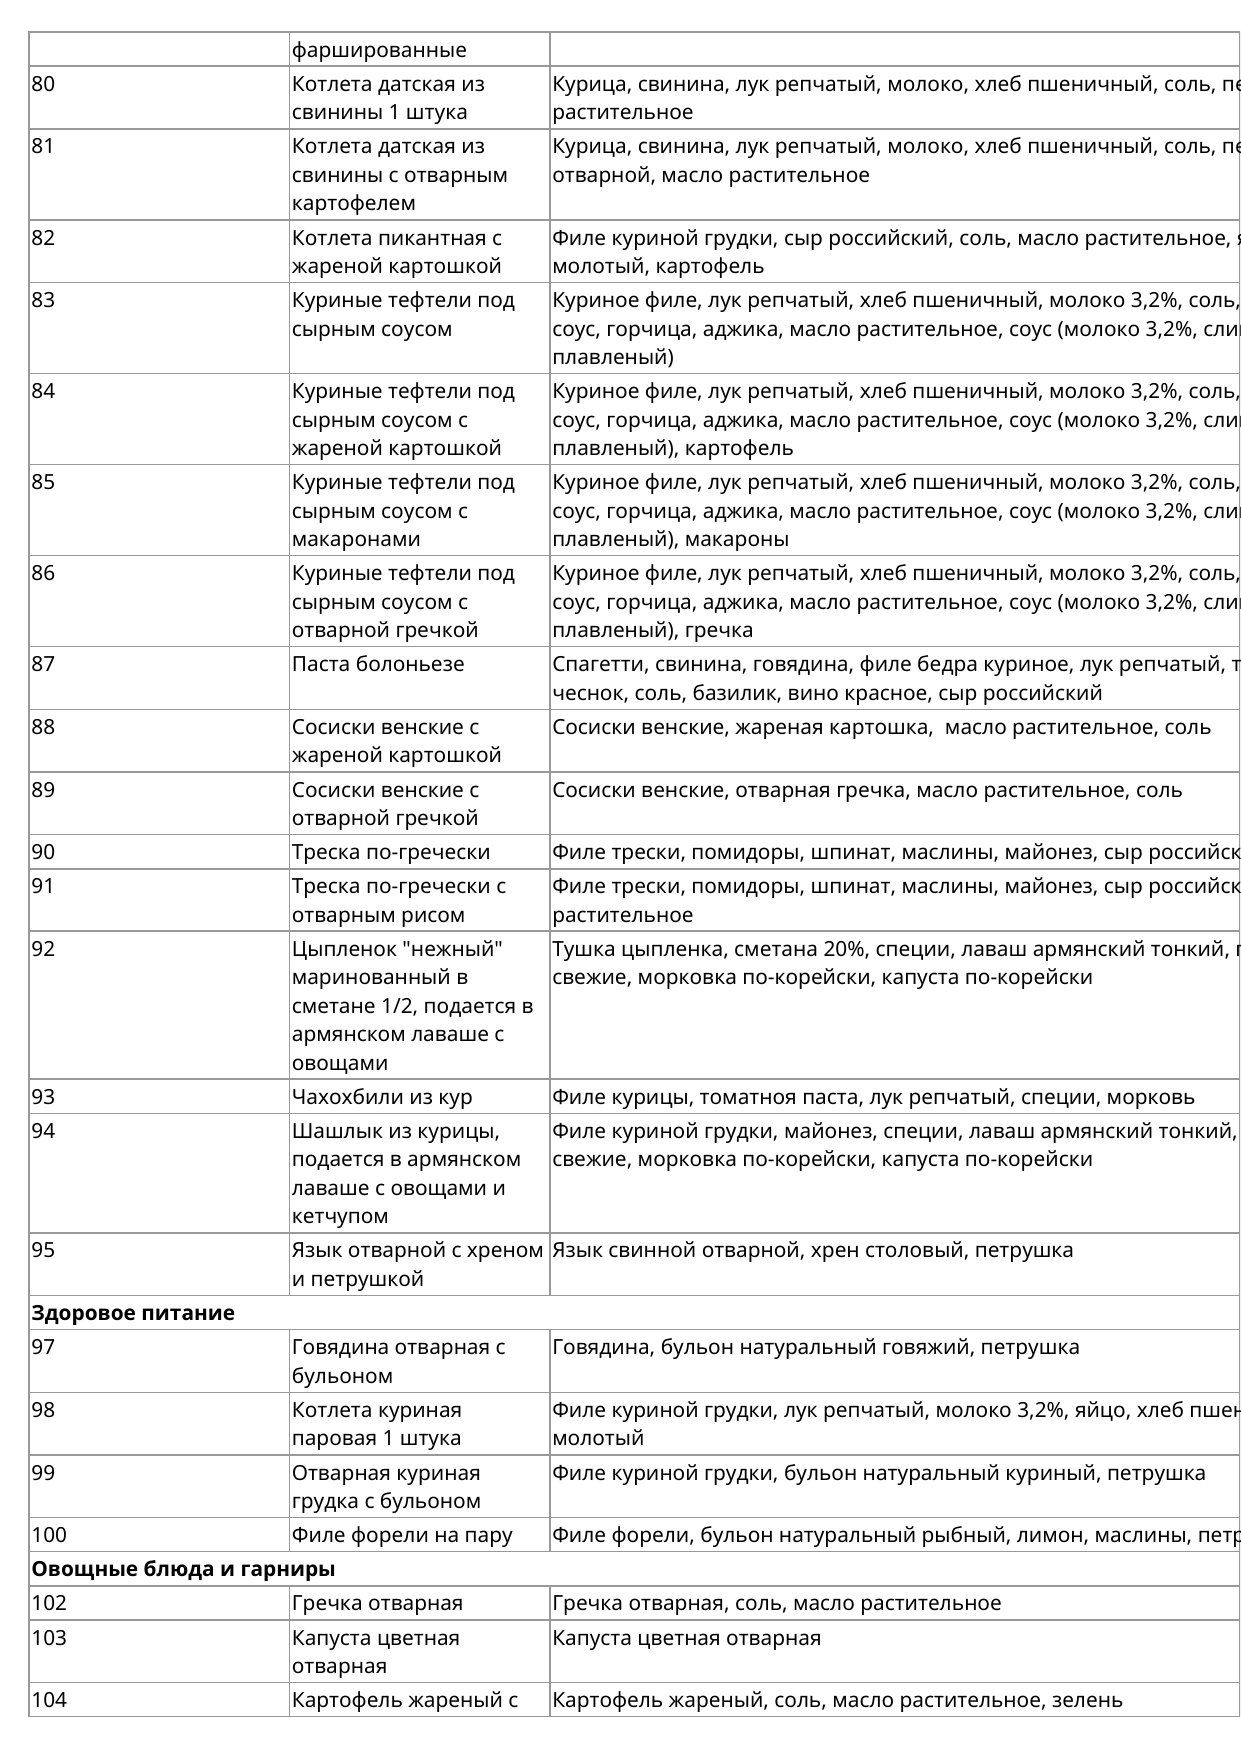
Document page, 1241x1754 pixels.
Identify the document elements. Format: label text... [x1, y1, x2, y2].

table_cell Треска по-гречески [290, 835, 549, 868]
table_cell Язык отварной с хреном и петрушкой [290, 1234, 549, 1294]
table_cell Котлета пикантная с жареной картошкой [290, 221, 549, 282]
table_cell Филе куриной грудки, сыр российский, соль, масло растительное, яйцо, аджика, перец черный молотый, картофель [551, 221, 1239, 282]
table_cell Гречка отварная [290, 1587, 549, 1619]
table_cell Здоровое питание [30, 1296, 1239, 1329]
table_cell 104 [30, 1683, 289, 1716]
table_cell Филе трески, помидоры, шпинат, маслины, майонез, сыр российский, отварной рис, масло растительное [551, 870, 1239, 930]
table_cell 83 [30, 283, 289, 373]
table_cell Филе куриной грудки, бульон натуральный куриный, петрушка [551, 1456, 1239, 1517]
table_cell 89 [30, 773, 289, 834]
table_cell Куриные тефтели под сырным соусом с жареной картошкой [290, 374, 549, 464]
table_cell 79 [30, 33, 289, 65]
table_cell 99 [30, 1456, 289, 1517]
table_cell Котлета куриная паровая 1 штука [290, 1393, 549, 1454]
table_cell 86 [30, 556, 289, 646]
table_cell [551, 33, 1239, 65]
table_cell Овощные блюда и гарниры [30, 1552, 1239, 1585]
table_cell Чахохбили из кур [290, 1080, 549, 1112]
table_cell Паста болоньезе [290, 647, 549, 708]
table_cell Куриное филе, лук репчатый, хлеб пшеничный, молоко 3,2%, соль, перец черный молотый, соевый соус, горчица, аджика, масло растительное, соус (молоко 3,2%, сливки 20%, сыр российский, сыр плавленый), гречка [551, 556, 1239, 646]
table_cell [551, 1683, 1239, 1716]
table_cell Филе трески, помидоры, шпинат, маслины, майонез, сыр российский [551, 835, 1239, 868]
table_cell Капуста цветная отварная [551, 1621, 1239, 1682]
table_cell Сосиски венские с отварной гречкой [290, 773, 549, 834]
table_cell Отварная куриная грудка с бульоном [290, 1456, 549, 1517]
table_cell 97 [30, 1330, 289, 1391]
table_cell Курица, свинина, лук репчатый, молоко, хлеб пшеничный, соль, перец черный молотый, картофель отварной, масло растительное [551, 130, 1239, 219]
table_cell Филе куриной грудки, майонез, специи, лаваш армянский тонкий, помидоры свежие, огурцы свежие, морковка по-корейски, капуста по-корейски [551, 1114, 1239, 1232]
table_cell 82 [30, 221, 289, 282]
table_cell Шашлык из курицы, подается в армянском лаваше с овощами и кетчупом [290, 1114, 549, 1232]
table_cell Курица, свинина, лук репчатый, молоко, хлеб пшеничный, соль, перец черный молотый, масло растительное [551, 67, 1239, 128]
table_cell 103 [30, 1621, 289, 1682]
table_cell 92 [30, 932, 289, 1078]
table_cell 88 [30, 710, 289, 771]
table_cell Спагетти, свинина, говядина, филе бедра куриное, лук репчатый, томаты, перец черный молотый, чеснок, соль, базилик, вино красное, сыр российский [551, 647, 1239, 708]
table_cell 85 [30, 465, 289, 555]
table_cell 100 [30, 1518, 289, 1551]
table_cell Куриные тефтели под сырным соусом с макаронами [290, 465, 549, 555]
table_cell 91 [30, 870, 289, 930]
table_cell Цыпленок "нежный" маринованный в сметане 1/2, подается в армянском лаваше с овощами [290, 932, 549, 1078]
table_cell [290, 33, 549, 65]
table_cell 87 [30, 647, 289, 708]
table_cell Тушка цыпленка, сметана 20%, специи, лаваш армянский тонкий, помидоры свежие, огурцы свежие, морковка по-корейски, капуста по-корейски [551, 932, 1239, 1078]
table_cell Говядина, бульон натуральный говяжий, петрушка [551, 1330, 1239, 1391]
table_cell Треска по-гречески с отварным рисом [290, 870, 549, 930]
table_cell Куриное филе, лук репчатый, хлеб пшеничный, молоко 3,2%, соль, перец черный молотый, соевый соус, горчица, аджика, масло растительное, соус (молоко 3,2%, сливки 20%, сыр российский, сыр плавленый) [551, 283, 1239, 373]
table_cell 81 [30, 130, 289, 219]
table_cell Сосиски венские, отварная гречка, масло растительное, соль [551, 773, 1239, 834]
table_cell 102 [30, 1587, 289, 1619]
table_cell 98 [30, 1393, 289, 1454]
table_cell Котлета датская из свинины 1 штука [290, 67, 549, 128]
table_cell 94 [30, 1114, 289, 1232]
table_cell Куриное филе, лук репчатый, хлеб пшеничный, молоко 3,2%, соль, перец черный молотый, соевый соус, горчица, аджика, масло растительное, соус (молоко 3,2%, сливки 20%, сыр российский, сыр плавленый), картофель [551, 374, 1239, 464]
table_cell Капуста цветная отварная [290, 1621, 549, 1682]
table_cell Куриные тефтели под сырным соусом [290, 283, 549, 373]
table_cell Гречка отварная, соль, масло растительное [551, 1587, 1239, 1619]
table_cell 80 [30, 67, 289, 128]
table_cell Филе форели на пару [290, 1518, 549, 1551]
table_cell 84 [30, 374, 289, 464]
table_cell Филе курицы, томатноя паста, лук репчатый, специи, морковь [551, 1080, 1239, 1112]
table_cell Куриные тефтели под сырным соусом с отварной гречкой [290, 556, 549, 646]
table_cell Котлета датская из свинины с отварным картофелем [290, 130, 549, 219]
table_cell 95 [30, 1234, 289, 1294]
table_cell 90 [30, 835, 289, 868]
table_cell 93 [30, 1080, 289, 1112]
table_cell Язык свинной отварной, хрен столовый, петрушка [551, 1234, 1239, 1294]
table_cell Филе форели, бульон натуральный рыбный, лимон, маслины, петрушка [551, 1518, 1239, 1551]
table_cell Сосиски венские, жареная картошка, масло растительное, соль [551, 710, 1239, 771]
table_cell Говядина отварная с бульоном [290, 1330, 549, 1391]
table_cell Куриное филе, лук репчатый, хлеб пшеничный, молоко 3,2%, соль, перец черный молотый, соевый соус, горчица, аджика, масло растительное, соус (молоко 3,2%, сливки 20%, сыр российский, сыр плавленый), макароны [551, 465, 1239, 555]
table_cell Сосиски венские с жареной картошкой [290, 710, 549, 771]
table_cell Филе куриной грудки, лук репчатый, молоко 3,2%, яйцо, хлеб пшеничный, соль, перец черный молотый [551, 1393, 1239, 1454]
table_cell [290, 1683, 549, 1716]
